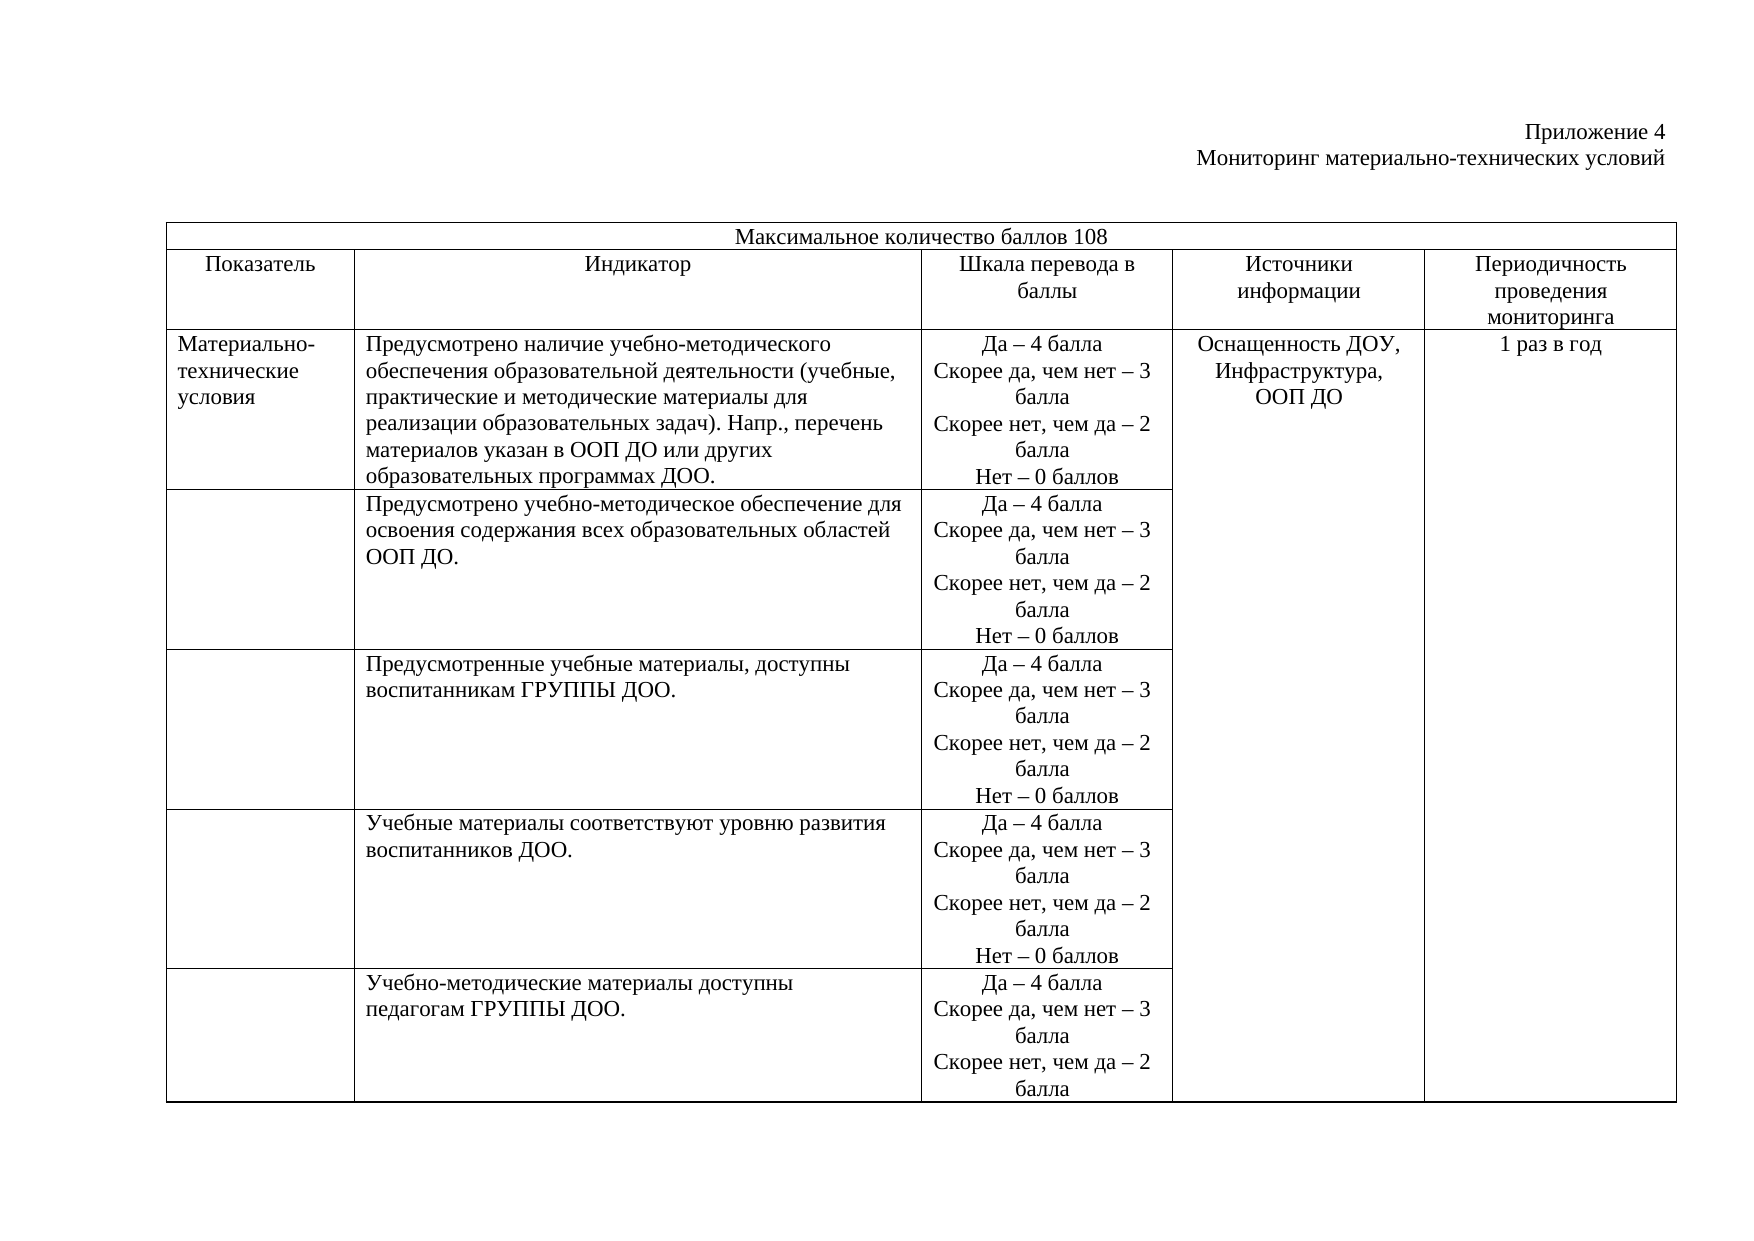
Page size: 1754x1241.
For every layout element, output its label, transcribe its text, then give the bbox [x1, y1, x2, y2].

text Приложение 4 [177, 118, 1665, 144]
table_cell Да – 4 балла Скорее да, чем нет – 3 балла Скорее нет, чем да – 2 балла Нет – 0 баллов [922, 490, 1172, 649]
table_cell Материально-технические условия [167, 330, 354, 489]
table_cell Индикатор [355, 250, 921, 329]
table_cell [167, 650, 354, 808]
table_cell [167, 490, 354, 649]
table_cell Учебные материалы соответствуют уровню развития воспитанников ДОО. [355, 810, 921, 968]
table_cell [922, 969, 1172, 1101]
text Мониторинг материально-технических условий [177, 144, 1665, 171]
table_cell Оснащенность ДОУ, Инфраструктура, ООП ДО [1173, 330, 1424, 1101]
table_cell Предусмотрено наличие учебно-методического обеспечения образовательной деятельности (учебные, практические и методические материалы для реализации образовательных задач). Напр., перечень материалов указан в ООП ДО или других образовательных программах ДОО. [355, 330, 921, 489]
table_cell Показатель [167, 250, 354, 329]
table_cell Источники информации [1173, 250, 1424, 329]
table_cell Да – 4 балла Скорее да, чем нет – 3 балла Скорее нет, чем да – 2 балла Нет – 0 баллов [922, 650, 1172, 808]
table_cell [922, 810, 1172, 968]
table_cell Периодичность проведения мониторинга [1425, 250, 1676, 329]
table_cell 1 раз в год [1425, 330, 1676, 1101]
table_cell Предусмотренные учебные материалы, доступны воспитанникам ГРУППЫ ДОО. [355, 650, 921, 808]
table_cell Предусмотрено учебно-методическое обеспечение для освоения содержания всех образовательных областей ООП ДО. [355, 490, 921, 649]
table_cell [167, 969, 354, 1101]
table_header Максимальное количество баллов 108 [167, 223, 1676, 249]
table_cell [167, 810, 354, 968]
table_cell Да – 4 балла Скорее да, чем нет – 3 балла Скорее нет, чем да – 2 балла Нет – 0 баллов [922, 330, 1172, 489]
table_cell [355, 969, 921, 1101]
table_cell Шкала перевода в баллы [922, 250, 1172, 329]
